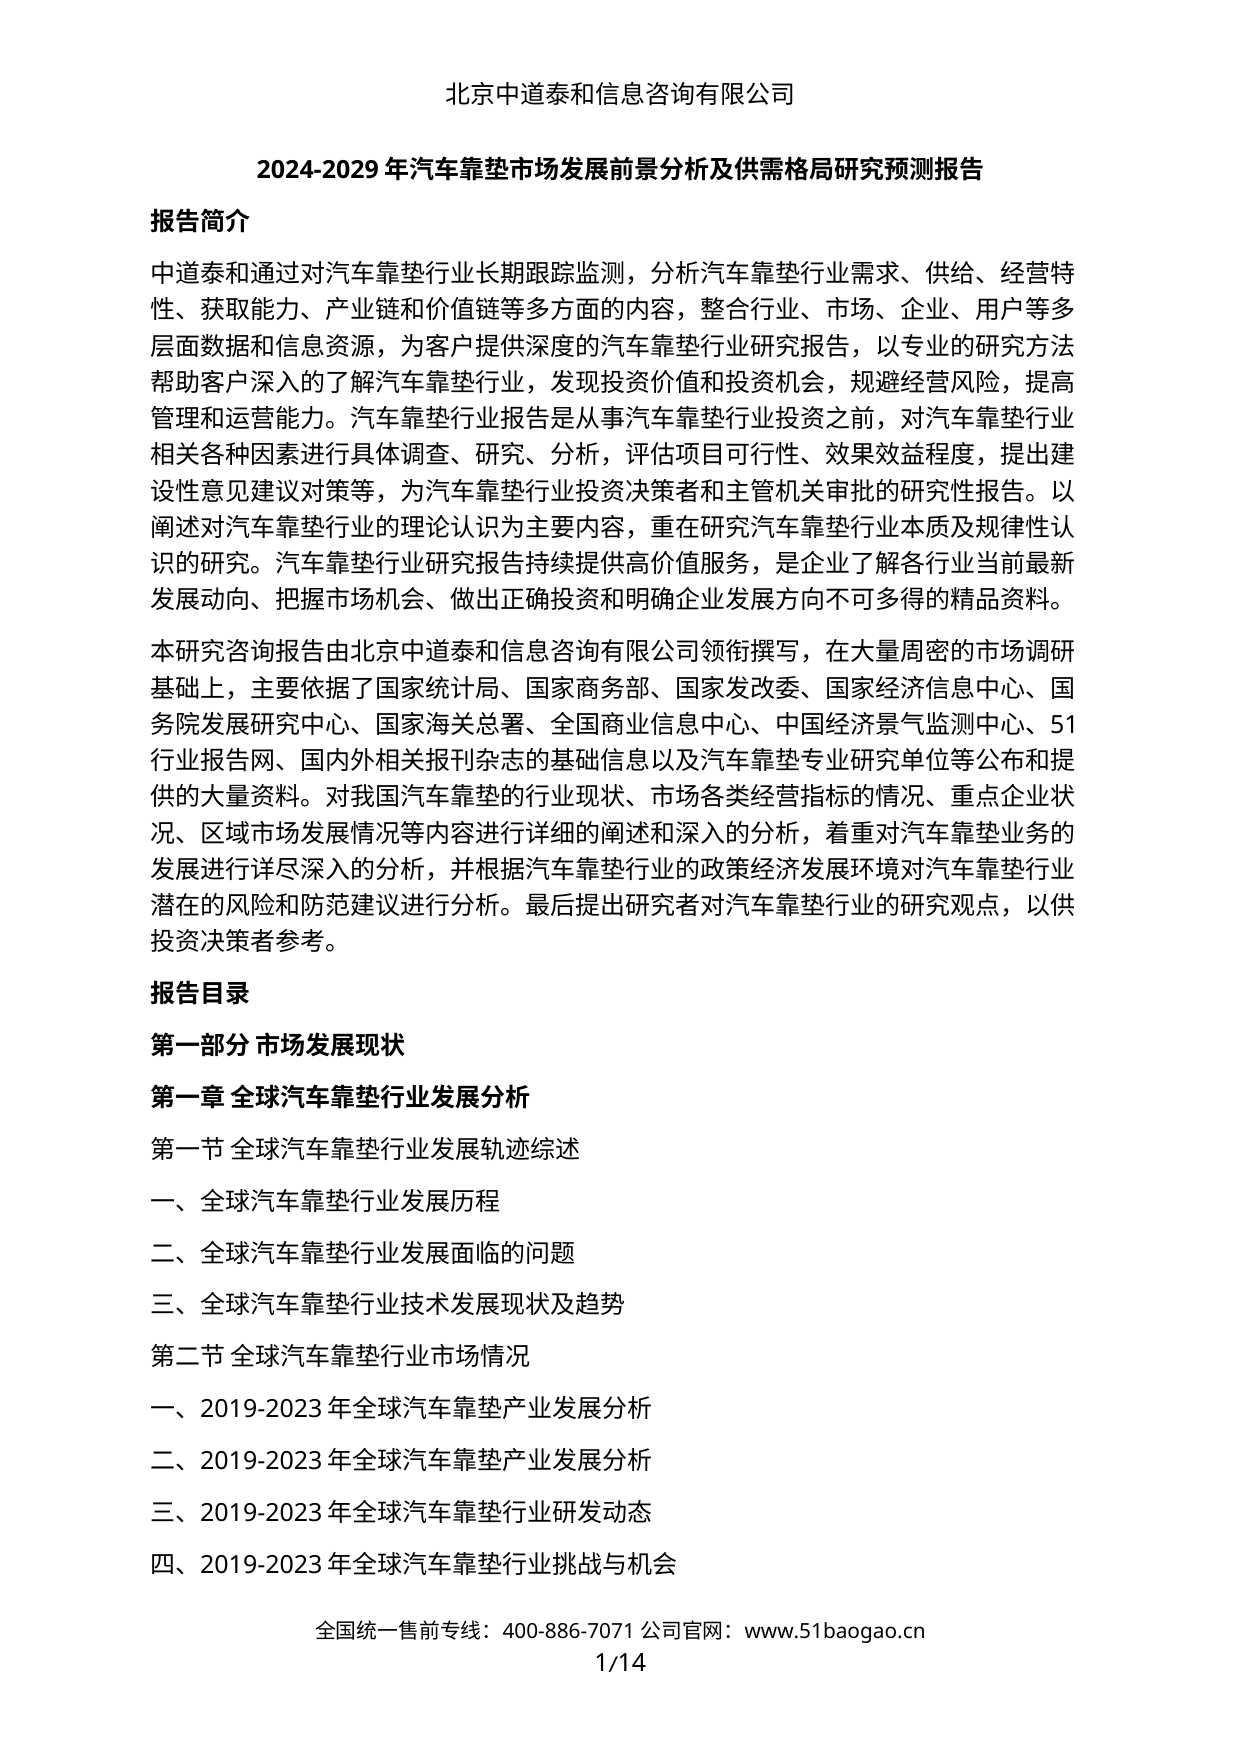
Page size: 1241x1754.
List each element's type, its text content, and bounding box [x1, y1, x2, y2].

text 三、全球汽车靠垫行业技术发展现状及趋势 [150, 1285, 1090, 1321]
text 第一章 全球汽车靠垫行业发展分析 [150, 1077, 1090, 1114]
text 2024-2029年汽车靠垫市场发展前景分析及供需格局研究预测报告 [150, 150, 1090, 186]
text 中道泰和通过对汽车靠垫行业长期跟踪监测，分析汽车靠垫行业需求、供给、经营特性、获取能力、产业链和价值链等多方面的内容，整合行业、市场、企业、用户等多层面数据和信息资源，为客户提供深度的汽车靠垫行业研究报告，以专业的研究方法帮助客户深入的了解汽车靠垫行业，发现投资价值和投资机会，规避经营风险，提高管理和运营能力。汽车靠垫行业报告是从事汽车靠垫行业投资之前，对汽车靠垫行业相关各种因素进行具体调查、研究、分析，评估项目可行性、效果效益程度，提出建设性意见建议对策等，为汽车靠垫行业投资决策者和主管机关审批的研究性报告。以阐述对汽车靠垫行业的理论认识为主要内容，重在研究汽车靠垫行业本质及规律性认识的研究。汽车靠垫行业研究报告持续提供高价值服务，是企业了解各行业当前最新发展动向、把握市场机会、做出正确投资和明确企业发展方向不可多得的精品资料。 [150, 254, 1090, 616]
text 四、2019-2023年全球汽车靠垫行业挑战与机会 [150, 1544, 1090, 1581]
text 报告目录 [150, 974, 1090, 1010]
text 一、2019-2023年全球汽车靠垫产业发展分析 [150, 1389, 1090, 1425]
text 三、2019-2023年全球汽车靠垫行业研发动态 [150, 1492, 1090, 1529]
text 第二节 全球汽车靠垫行业市场情况 [150, 1337, 1090, 1373]
text 报告简介 [150, 202, 1090, 238]
text 二、2019-2023年全球汽车靠垫产业发展分析 [150, 1441, 1090, 1477]
text 二、全球汽车靠垫行业发展面临的问题 [150, 1233, 1090, 1269]
text 第一节 全球汽车靠垫行业发展轨迹综述 [150, 1129, 1090, 1166]
text 一、全球汽车靠垫行业发展历程 [150, 1181, 1090, 1217]
text 本研究咨询报告由北京中道泰和信息咨询有限公司领衔撰写，在大量周密的市场调研基础上，主要依据了国家统计局、国家商务部、国家发改委、国家经济信息中心、国务院发展研究中心、国家海关总署、全国商业信息中心、中国经济景气监测中心、51行业报告网、国内外相关报刊杂志的基础信息以及汽车靠垫专业研究单位等公布和提供的大量资料。对我国汽车靠垫的行业现状、市场各类经营指标的情况、重点企业状况、区域市场发展情况等内容进行详细的阐述和深入的分析，着重对汽车靠垫业务的发展进行详尽深入的分析，并根据汽车靠垫行业的政策经济发展环境对汽车靠垫行业潜在的风险和防范建议进行分析。最后提出研究者对汽车靠垫行业的研究观点，以供投资决策者参考。 [150, 632, 1090, 958]
text 第一部分 市场发展现状 [150, 1026, 1090, 1062]
